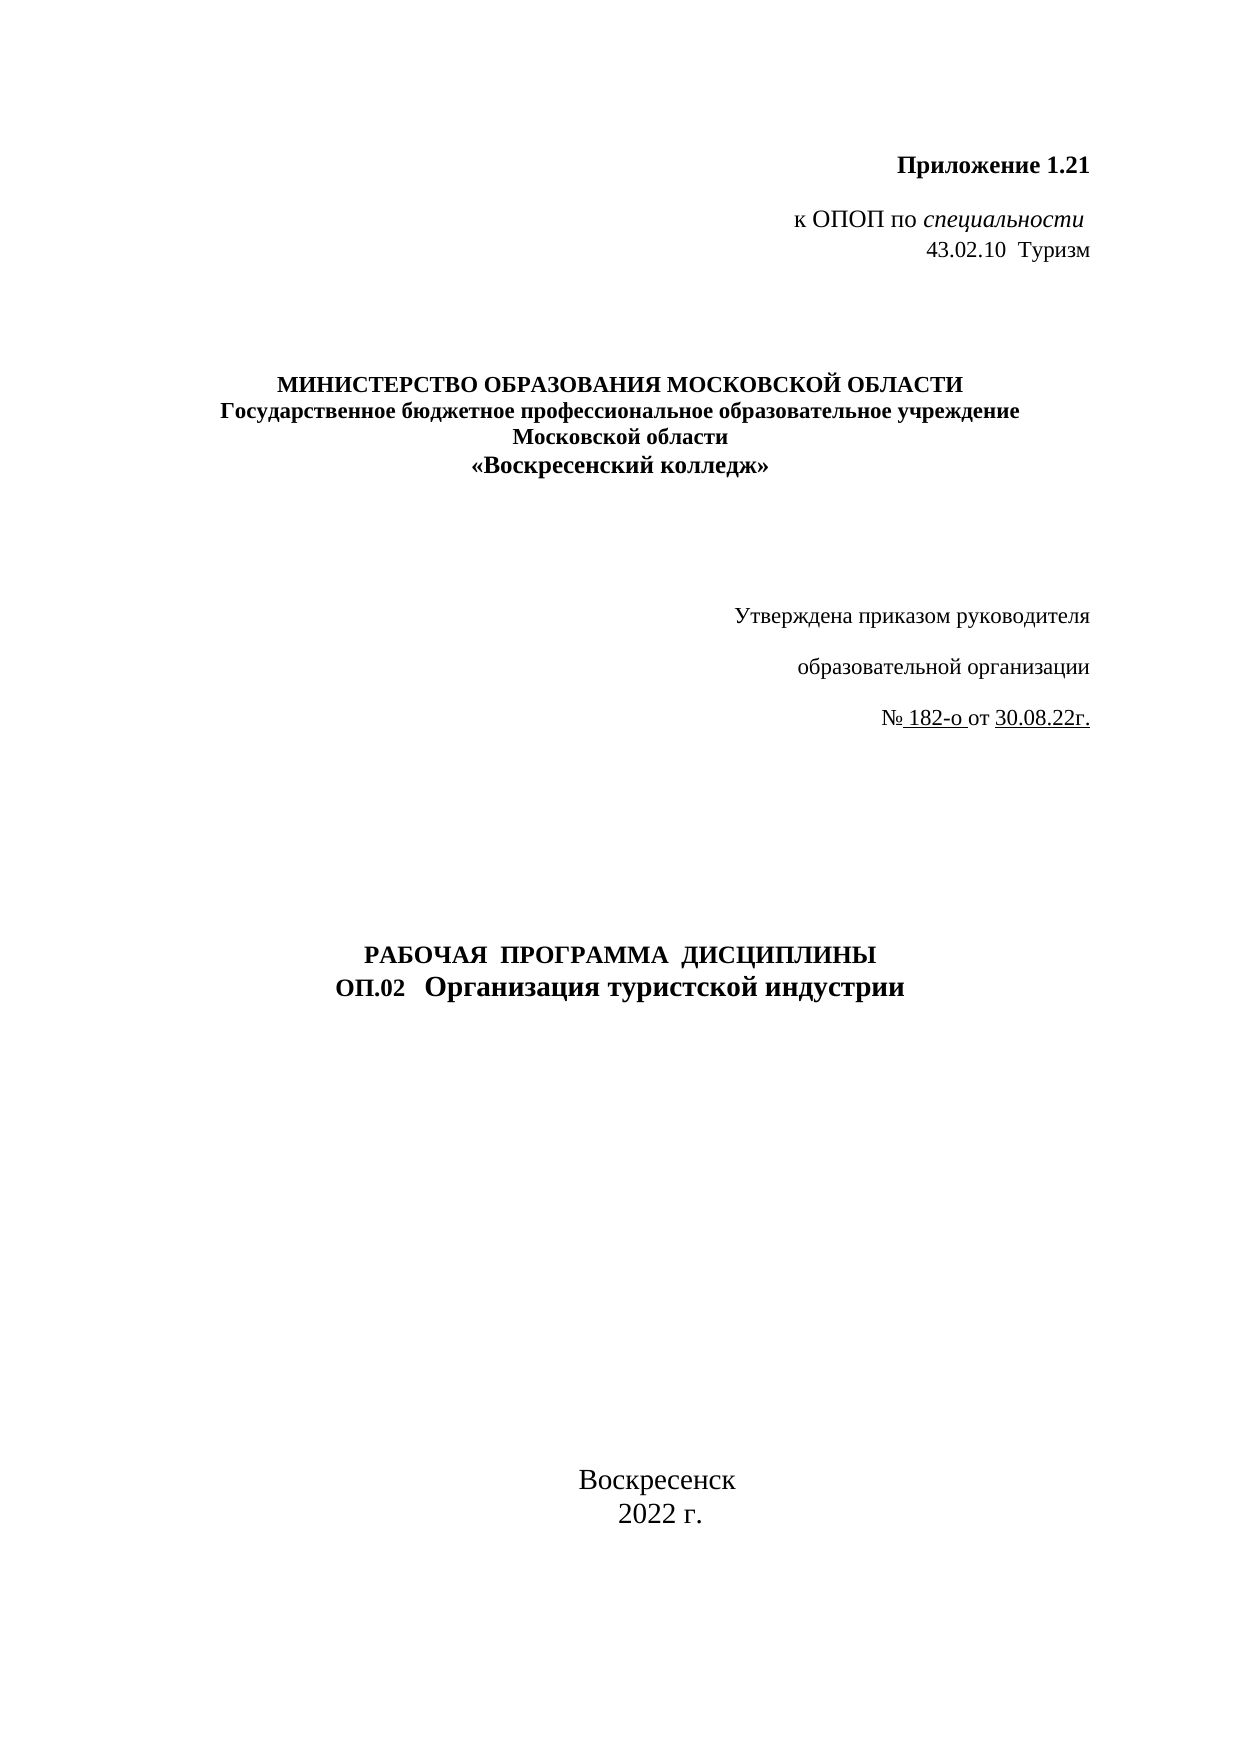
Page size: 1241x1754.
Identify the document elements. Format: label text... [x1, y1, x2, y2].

text Утверждена приказом руководителя [150, 602, 1090, 628]
text «Воскресенский колледж» [150, 450, 1090, 478]
text к ОПОП по специальности 43.02.10 Туризм [150, 204, 1090, 263]
text Государственное бюджетное профессиональное образовательное учреждение [150, 397, 1090, 423]
text образовательной организации [150, 653, 1090, 679]
text 2022 г. [150, 1496, 1090, 1529]
text Московской области [150, 423, 1090, 450]
text № 182-о от 30.08.22г. [150, 704, 1090, 731]
text РАБОЧАЯ ПРОГРАММа ДИСЦИПЛИНЫ [150, 941, 1090, 969]
text Воскресенск [150, 1462, 1090, 1496]
text Приложение 1.21 [150, 150, 1090, 179]
text МИНИСТЕРСТВО ОБРАЗОВАНИЯ МОСКОВСКОЙ ОБЛАСТИ [150, 371, 1090, 397]
text ОП.02 Организация туристской индустрии [150, 969, 1090, 1003]
